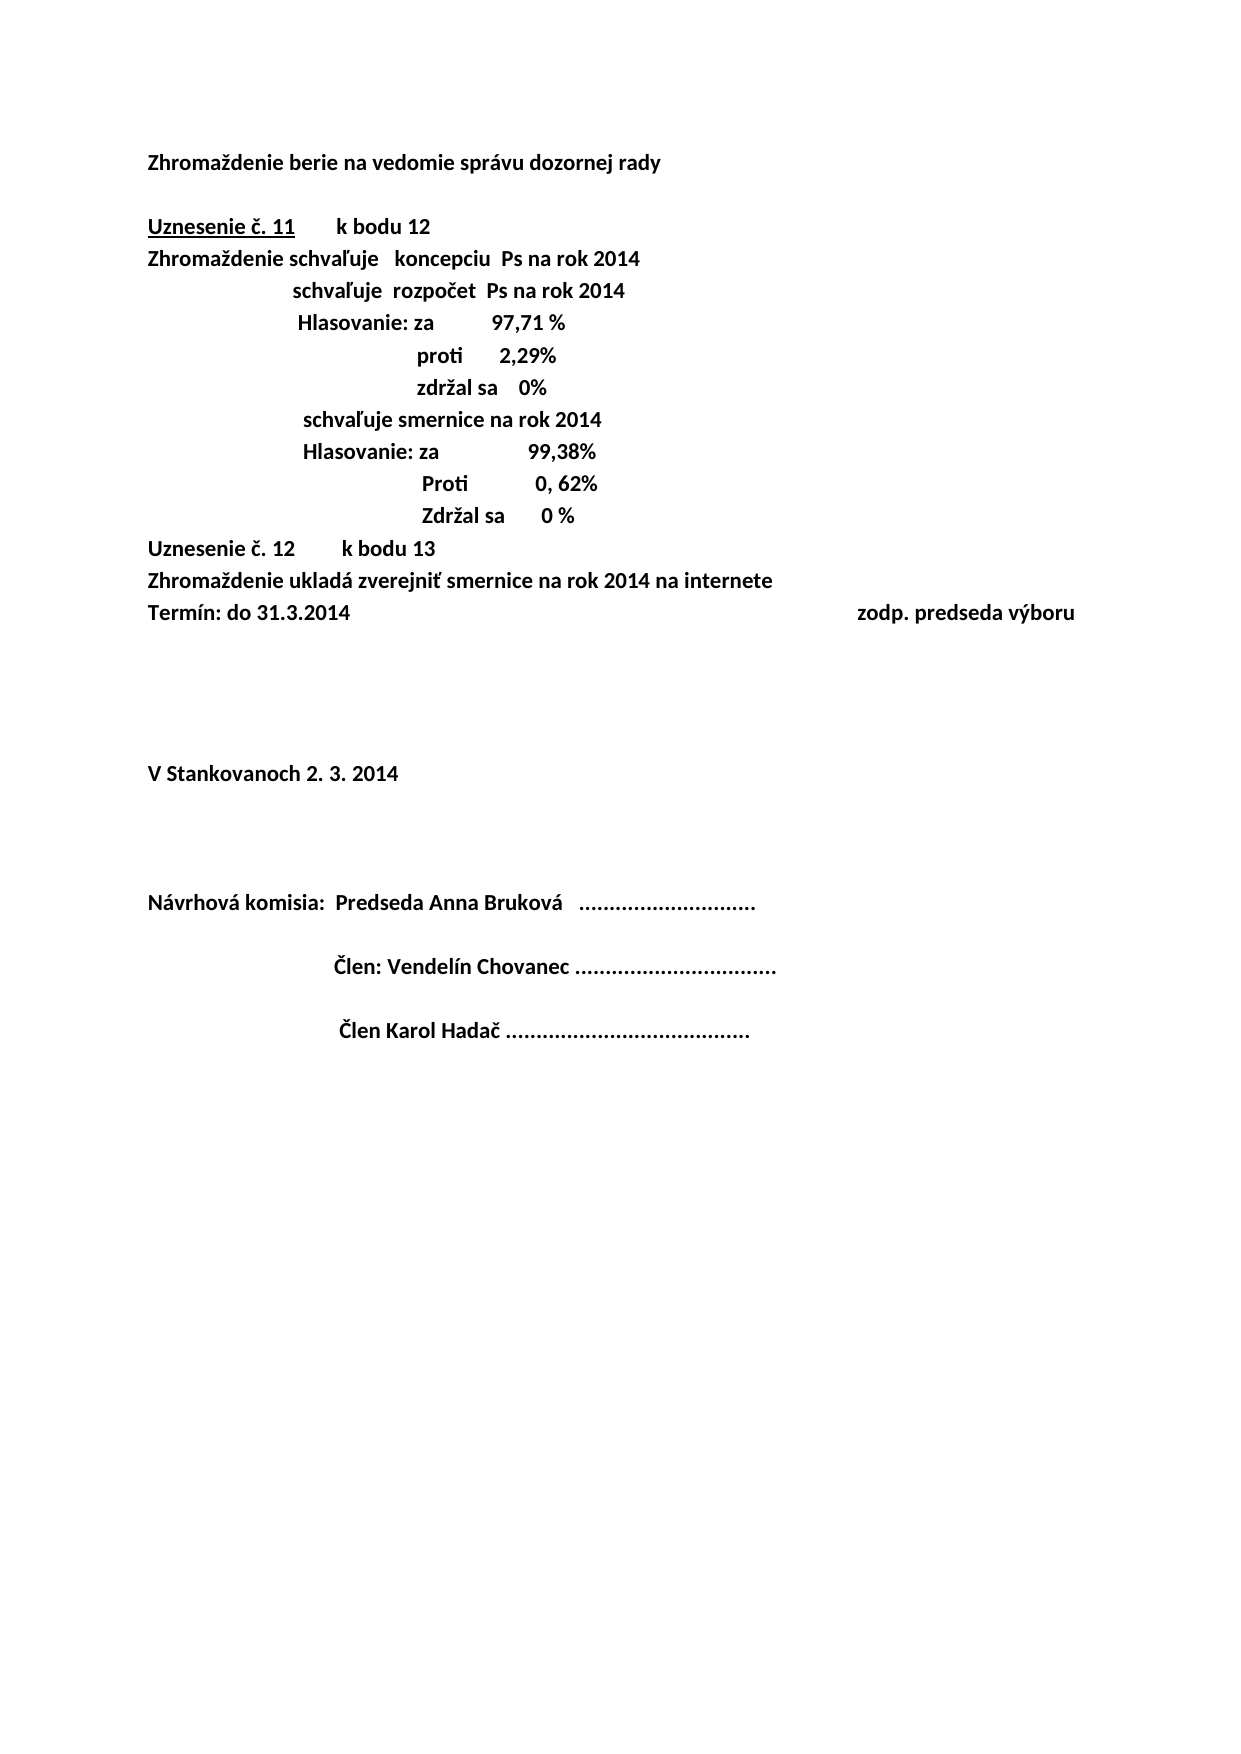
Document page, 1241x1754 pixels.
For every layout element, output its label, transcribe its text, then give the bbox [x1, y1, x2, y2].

list Proti 0, 62% [148, 469, 1093, 497]
list Zhromaždenie schvaľuje koncepciu Ps na rok 2014 [148, 244, 1093, 272]
list Termín: do 31.3.2014 zodp. predseda výboru [148, 598, 1093, 626]
list Člen Karol Hadač ........................................ [148, 1017, 1093, 1045]
list zdržal sa 0% [148, 373, 1093, 401]
list schvaľuje smernice na rok 2014 [148, 405, 1093, 433]
list Uznesenie č. 12 k bodu 13 [148, 534, 1093, 562]
list Uznesenie č. 11 k bodu 12 [148, 212, 1093, 240]
list Hlasovanie: za 99,38% [148, 437, 1093, 465]
list Návrhová komisia: Predseda Anna Bruková ............................. [148, 888, 1093, 916]
list Člen: Vendelín Chovanec ................................. [148, 952, 1093, 980]
list proti 2,29% [148, 341, 1093, 369]
list Zhromaždenie ukladá zverejniť smernice na rok 2014 na internete [148, 566, 1093, 594]
list Zhromaždenie berie na vedomie správu dozornej rady [148, 148, 1093, 176]
list V Stankovanoch 2. 3. 2014 [148, 759, 1093, 787]
list schvaľuje rozpočet Ps na rok 2014 [148, 276, 1093, 304]
list Hlasovanie: za 97,71 % [148, 308, 1093, 337]
list Zdržal sa 0 % [148, 502, 1093, 530]
